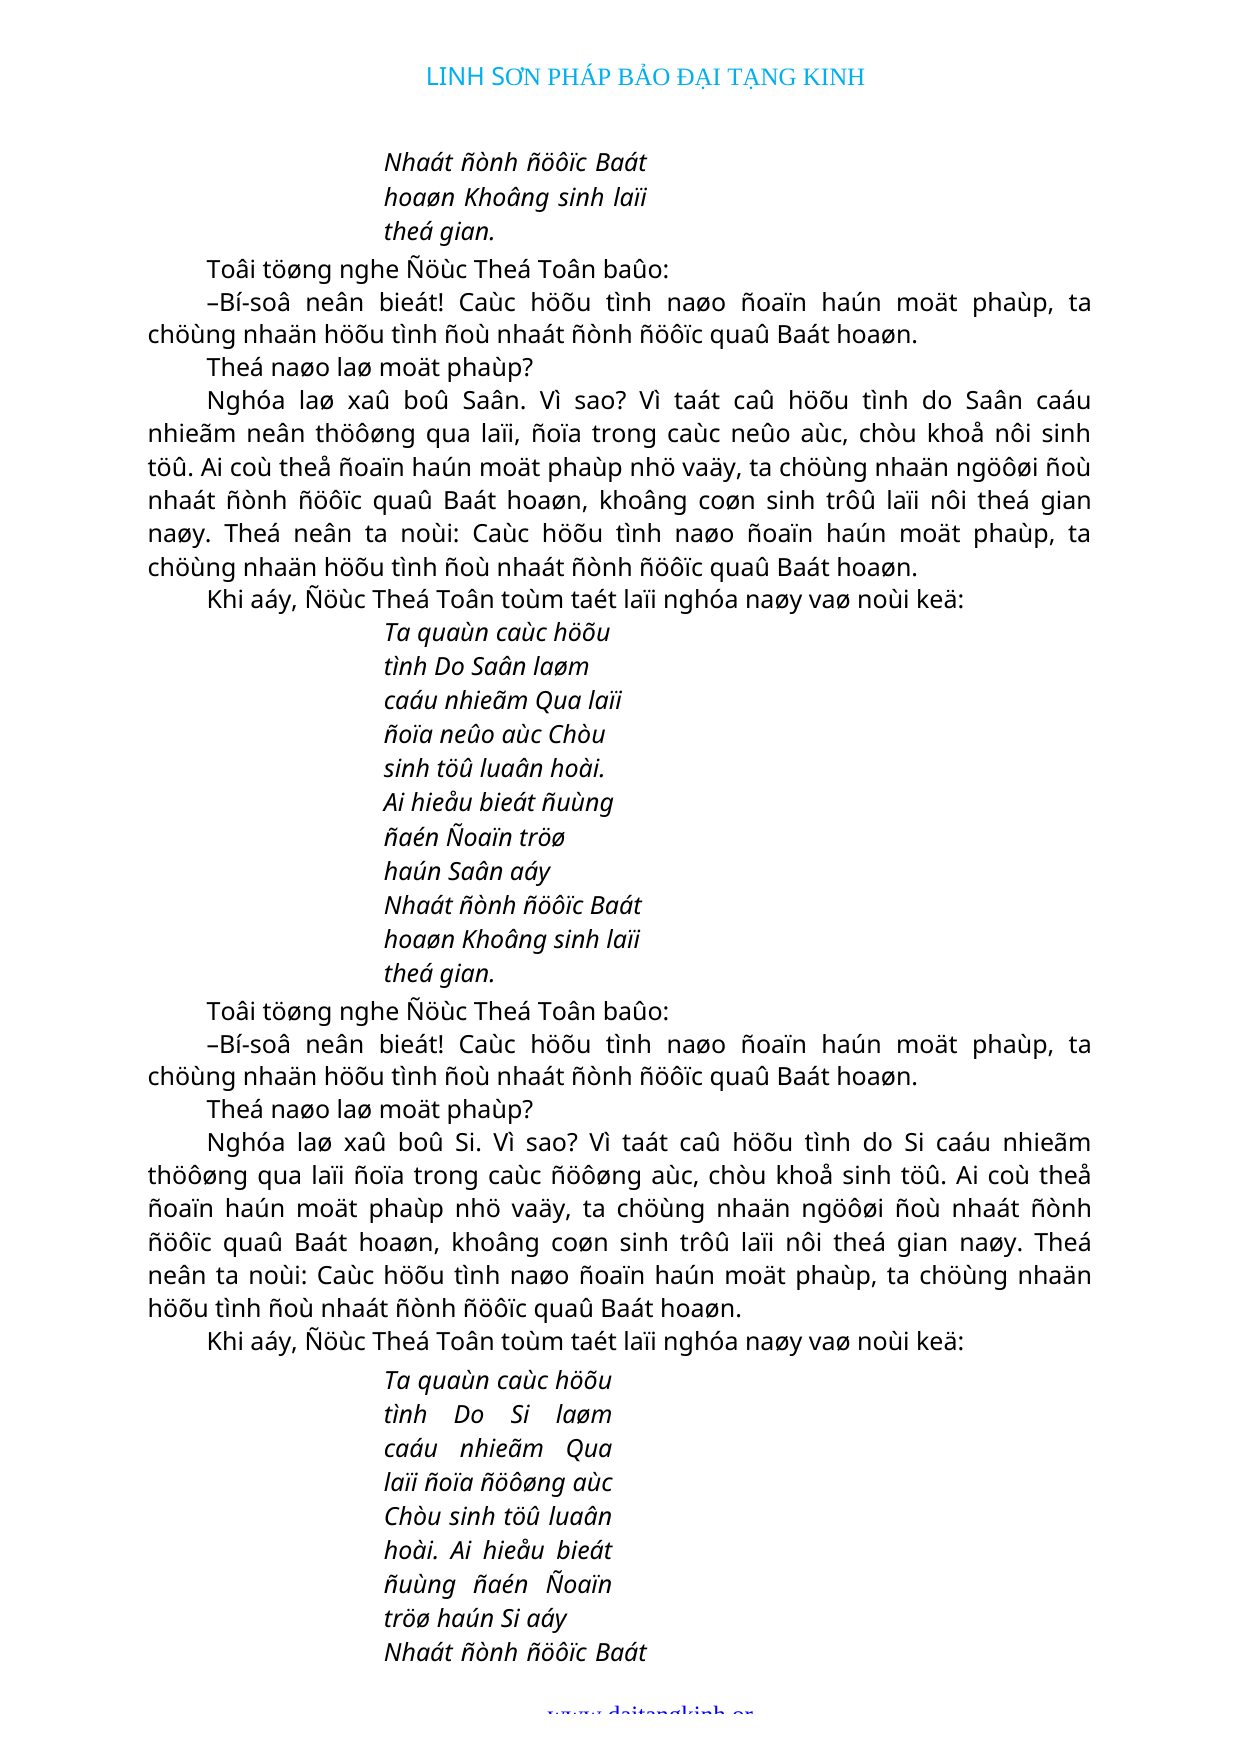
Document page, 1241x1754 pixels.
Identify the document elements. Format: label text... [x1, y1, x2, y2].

text Khi aáy, Ñöùc Theá Toân toùm taét laïi nghóa naøy vaø noùi keä: [206, 583, 1105, 615]
text Toâi töøng nghe Ñöùc Theá Toân baûo: [206, 995, 1105, 1027]
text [384, 1635, 647, 1669]
text Toâi töøng nghe Ñöùc Theá Toân baûo: [206, 253, 1105, 285]
text Nhaát ñònh ñöôïc Baát hoaøn Khoâng sinh laïi theá gian. [384, 145, 647, 247]
text Theá naøo laø moät phaùp? [206, 351, 1105, 383]
text –Bí-soâ neân bieát! Caùc höõu tình naøo ñoaïn haún moät phaùp, ta chöùng nhaän höõu tình ñoù nhaát ñònh ñöôïc quaû Baát hoaøn. [147, 286, 1093, 351]
text Nhaát ñònh ñöôïc Baát hoaøn Khoâng sinh laïi theá gian. [384, 887, 668, 989]
text –Bí-soâ neân bieát! Caùc höõu tình naøo ñoaïn haún moät phaùp, ta chöùng nhaän höõu tình ñoù nhaát ñònh ñöôïc quaû Baát hoaøn. [147, 1027, 1093, 1093]
text Khi aáy, Ñöùc Theá Toân toùm taét laïi nghóa naøy vaø noùi keä: [206, 1325, 1105, 1357]
text Nghóa laø xaû boû Saân. Vì sao? Vì taát caû höõu tình do Saân caáu nhieãm neân thöôøng qua laïi, ñoïa trong caùc neûo aùc, chòu khoå nôi sinh töû. Ai coù theå ñoaïn haún moät phaùp nhö vaäy, ta chöùng nhaän ngöôøi ñoù nhaát ñònh ñöôïc quaû Baát hoaøn, khoâng coøn sinh trôû laïi nôi theá gian naøy. Theá neân ta noùi: Caùc höõu tình naøo ñoaïn haún moät phaùp, ta chöùng nhaän höõu tình ñoù nhaát ñònh ñöôïc quaû Baát hoaøn. [147, 383, 1093, 583]
text Nghóa laø xaû boû Si. Vì sao? Vì taát caû höõu tình do Si caáu nhieãm thöôøng qua laïi ñoïa trong caùc ñöôøng aùc, chòu khoå sinh töû. Ai coù theå ñoaïn haún moät phaùp nhö vaäy, ta chöùng nhaän ngöôøi ñoù nhaát ñònh ñöôïc quaû Baát hoaøn, khoâng coøn sinh trôû laïi nôi theá gian naøy. Theá neân ta noùi: Caùc höõu tình naøo ñoaïn haún moät phaùp, ta chöùng nhaän höõu tình ñoù nhaát ñònh ñöôïc quaû Baát hoaøn. [147, 1124, 1093, 1325]
text Ta quaùn caùc höõu tình Do Si laøm caáu nhieãm Qua laïi ñoïa ñöôøng aùc Chòu sinh töû luaân hoài. Ai hieåu bieát ñuùng ñaén Ñoaïn tröø haún Si aáy [384, 1362, 612, 1635]
text Ta quaùn caùc höõu tình Do Saân laøm caáu nhieãm Qua laïi ñoïa neûo aùc Chòu sinh töû luaân hoài. Ai hieåu bieát ñuùng ñaén Ñoaïn tröø haún Saân aáy [384, 615, 624, 887]
text Theá naøo laø moät phaùp? [206, 1093, 1105, 1124]
